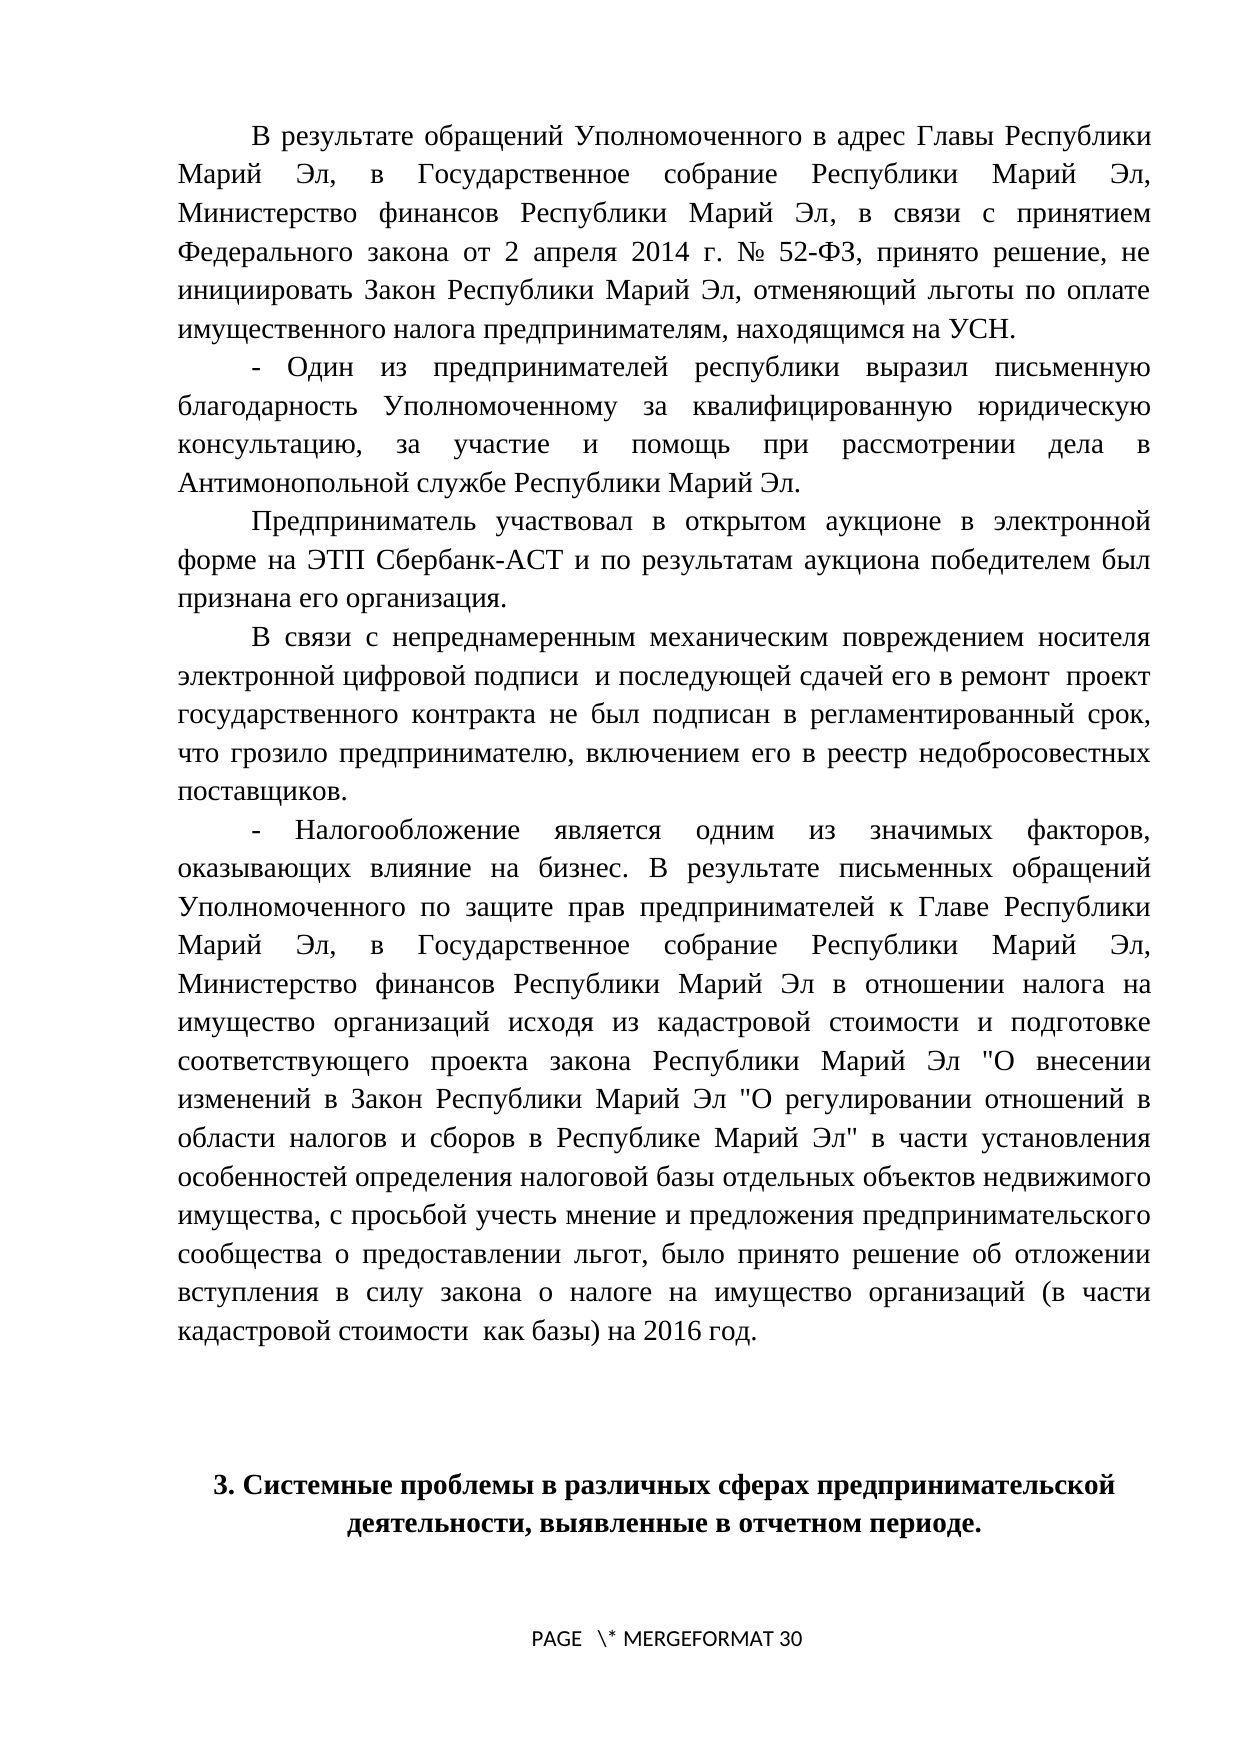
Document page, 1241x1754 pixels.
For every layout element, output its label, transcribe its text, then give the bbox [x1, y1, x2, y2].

text Предприниматель участвовал в открытом аукционе в электронной форме на ЭТП Сбербанк-АСТ и по результатам аукциона победителем был признана его организация. [177, 503, 1152, 614]
text деятельности, выявленные в отчетном периоде. [177, 1506, 1152, 1539]
text - Налогообложение является одним из значимых факторов, оказывающих влияние на бизнес. В результате письменных обращений Уполномоченного по защите прав предпринимателей к Главе Республики Марий Эл, в Государственное собрание Республики Марий Эл, Министерство финансов Республики Марий Эл в отношении налога на имущество организаций исходя из кадастровой стоимости и подготовке соответствующего проекта закона Республики Марий Эл "О внесении изменений в Закон Республики Марий Эл "О регулировании отношений в области налогов и сборов в Республике Марий Эл" в части установления особенностей определения налоговой базы отдельных объектов недвижимого имущества, с просьбой учесть мнение и предложения предпринимательского сообщества о предоставлении льгот, было принято решение об отложении вступления в силу закона о налоге на имущество организаций (в части кадастровой стоимости как базы) на 2016 год. [177, 812, 1152, 889]
text В результате обращений Уполномоченного в адрес Главы Республики Марий Эл, в Государственное собрание Республики Марий Эл, Министерство финансов Республики Марий Эл, в связи с принятием Федерального закона от 2 апреля 2014 г. № 52-ФЗ, принято решение, не инициировать Закон Республики Марий Эл, отменяющий льготы по оплате имущественного налога предпринимателям, находящимся на УСН. [177, 190, 1152, 344]
text - Налогообложение является одним из значимых факторов, оказывающих влияние на бизнес. В результате письменных обращений Уполномоченного по защите прав предпринимателей к Главе Республики Марий Эл, в Государственное собрание Республики Марий Эл, Министерство финансов Республики Марий Эл в отношении налога на имущество организаций исходя из кадастровой стоимости и подготовке соответствующего проекта закона Республики Марий Эл "О внесении изменений в Закон Республики Марий Эл "О регулировании отношений в области налогов и сборов в Республике Марий Эл" в части установления особенностей определения налоговой базы отдельных объектов недвижимого имущества, с просьбой учесть мнение и предложения предпринимательского сообщества о предоставлении льгот, было принято решение об отложении вступления в силу закона о налоге на имущество организаций (в части кадастровой стоимости как базы) на 2016 год. [177, 961, 1152, 1346]
text - Один из предпринимателей республики выразил письменную благодарность Уполномоченному за квалифицированную юридическую консультацию, за участие и помощь при рассмотрении дела в Антимонопольной службе Республики Марий Эл. [177, 349, 1152, 498]
text В связи с непреднамеренным механическим повреждением носителя электронной цифровой подписи и последующей сдачей его в ремонт проект государственного контракта не был подписан в регламентированный срок, что грозило предпринимателю, включением его в реестр недобросовестных поставщиков. [177, 619, 1152, 807]
text 3. Системные проблемы в различных сферах предпринимательской [177, 1467, 1152, 1501]
text В результате обращений Уполномоченного в адрес Главы Республики Марий Эл, в Государственное собрание Республики Марий Эл, Министерство финансов Республики Марий Эл, в связи с принятием Федерального закона от 2 апреля 2014 г. № 52-ФЗ, принято решение, не инициировать Закон Республики Марий Эл, отменяющий льготы по оплате имущественного налога предпринимателям, находящимся на УСН. [177, 118, 1152, 157]
